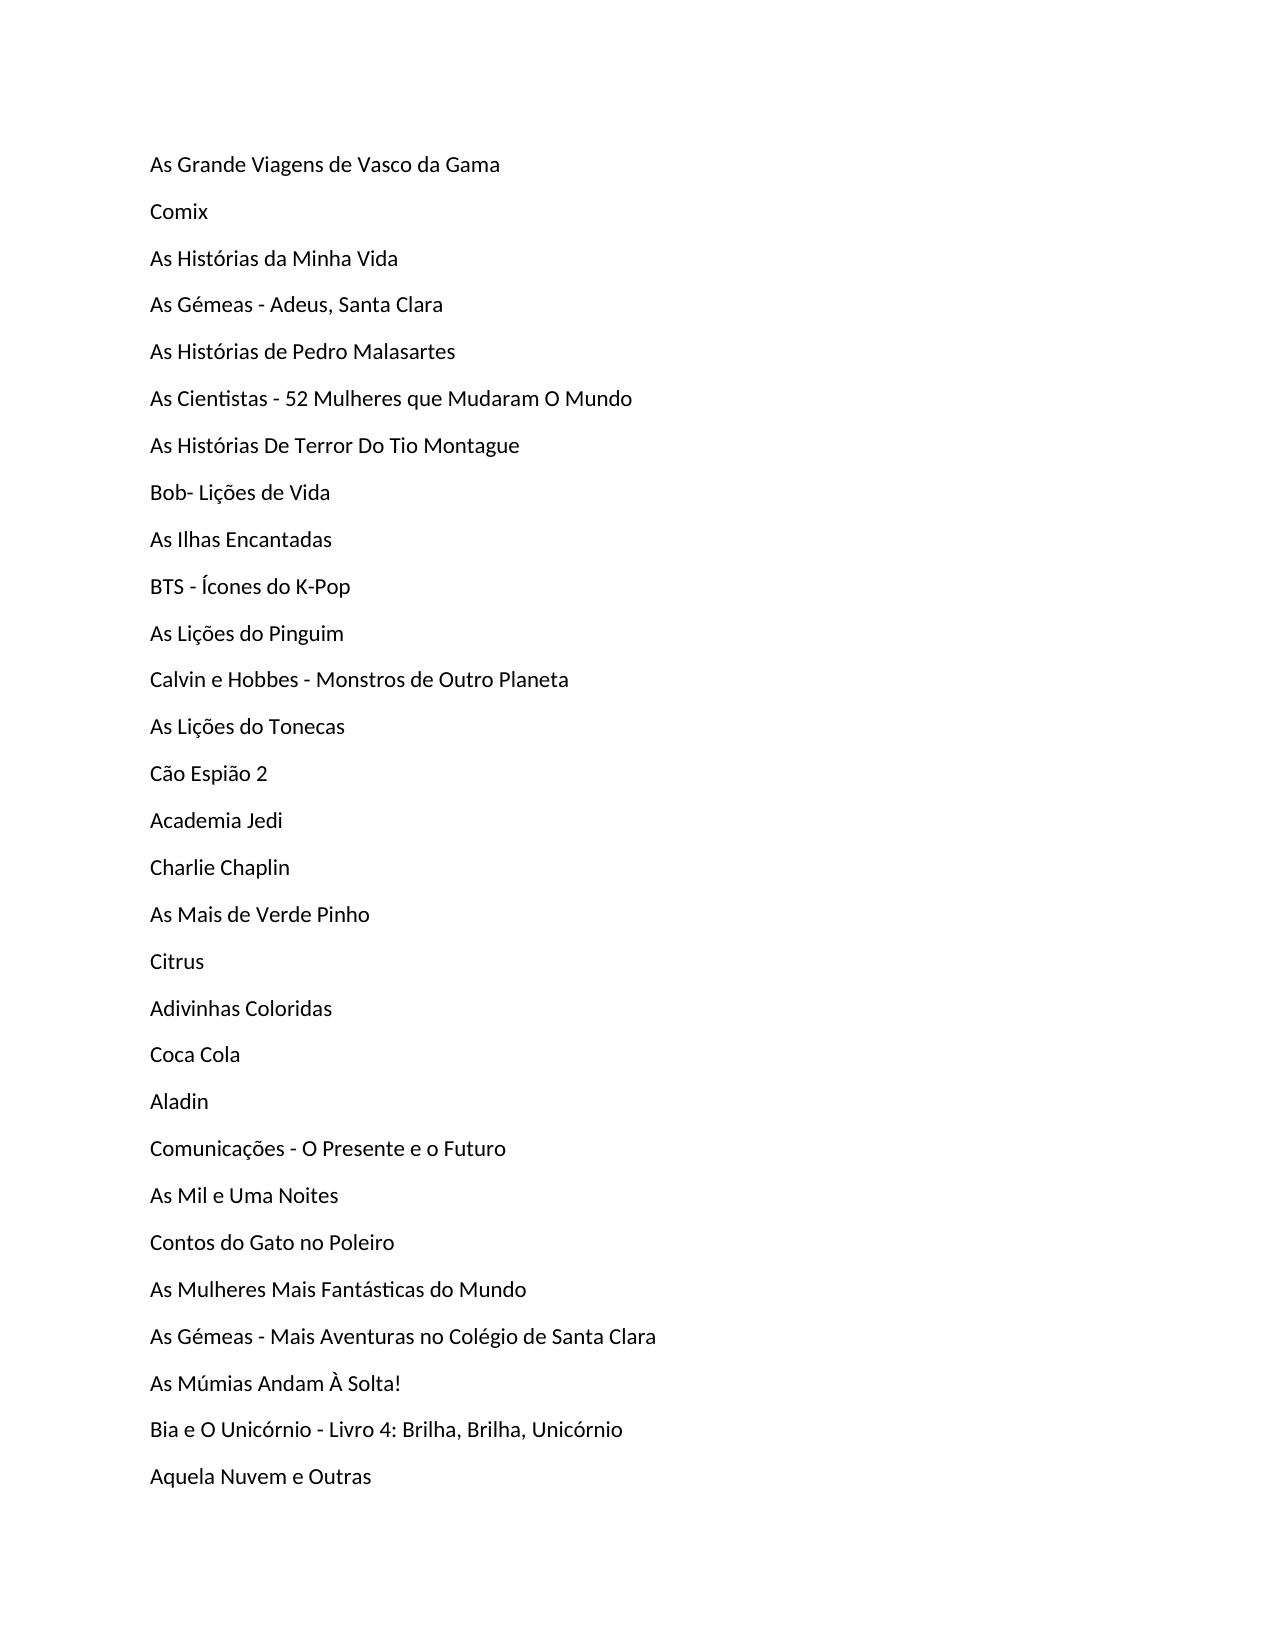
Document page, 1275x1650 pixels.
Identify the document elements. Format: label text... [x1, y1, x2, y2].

text Comix [150, 197, 1125, 225]
text Comunicações - O Presente e o Futuro [150, 1134, 1125, 1162]
text As Lições do Pinguim [150, 619, 1125, 647]
text Charlie Chaplin [150, 853, 1125, 881]
text Bia e O Unicórnio - Livro 4: Brilha, Brilha, Unicórnio [150, 1416, 1125, 1444]
text Bob- Lições de Vida [150, 478, 1125, 506]
text As Cientistas - 52 Mulheres que Mudaram O Mundo [150, 384, 1125, 412]
text BTS - Ícones do K-Pop [150, 572, 1125, 600]
text As Lições do Tonecas [150, 712, 1125, 741]
text As Múmias Andam À Solta! [150, 1369, 1125, 1397]
text Coca Cola [150, 1041, 1125, 1069]
text Calvin e Hobbes - Monstros de Outro Planeta [150, 666, 1125, 694]
text Cão Espião 2 [150, 759, 1125, 787]
text Aladin [150, 1087, 1125, 1116]
text Contos do Gato no Poleiro [150, 1228, 1125, 1256]
text As Histórias de Pedro Malasartes [150, 337, 1125, 366]
text As Histórias da Minha Vida [150, 244, 1125, 272]
text As Mil e Uma Noites [150, 1181, 1125, 1209]
text Aquela Nuvem e Outras [150, 1462, 1125, 1491]
text As Grande Viagens de Vasco da Gama [150, 150, 1125, 178]
text Adivinhas Coloridas [150, 994, 1125, 1022]
text As Mais de Verde Pinho [150, 900, 1125, 928]
text As Histórias De Terror Do Tio Montague [150, 431, 1125, 459]
text As Gémeas - Adeus, Santa Clara [150, 291, 1125, 319]
text As Ilhas Encantadas [150, 525, 1125, 553]
text As Gémeas - Mais Aventuras no Colégio de Santa Clara [150, 1322, 1125, 1350]
text Citrus [150, 947, 1125, 975]
text As Mulheres Mais Fantásticas do Mundo [150, 1275, 1125, 1303]
text Academia Jedi [150, 806, 1125, 834]
